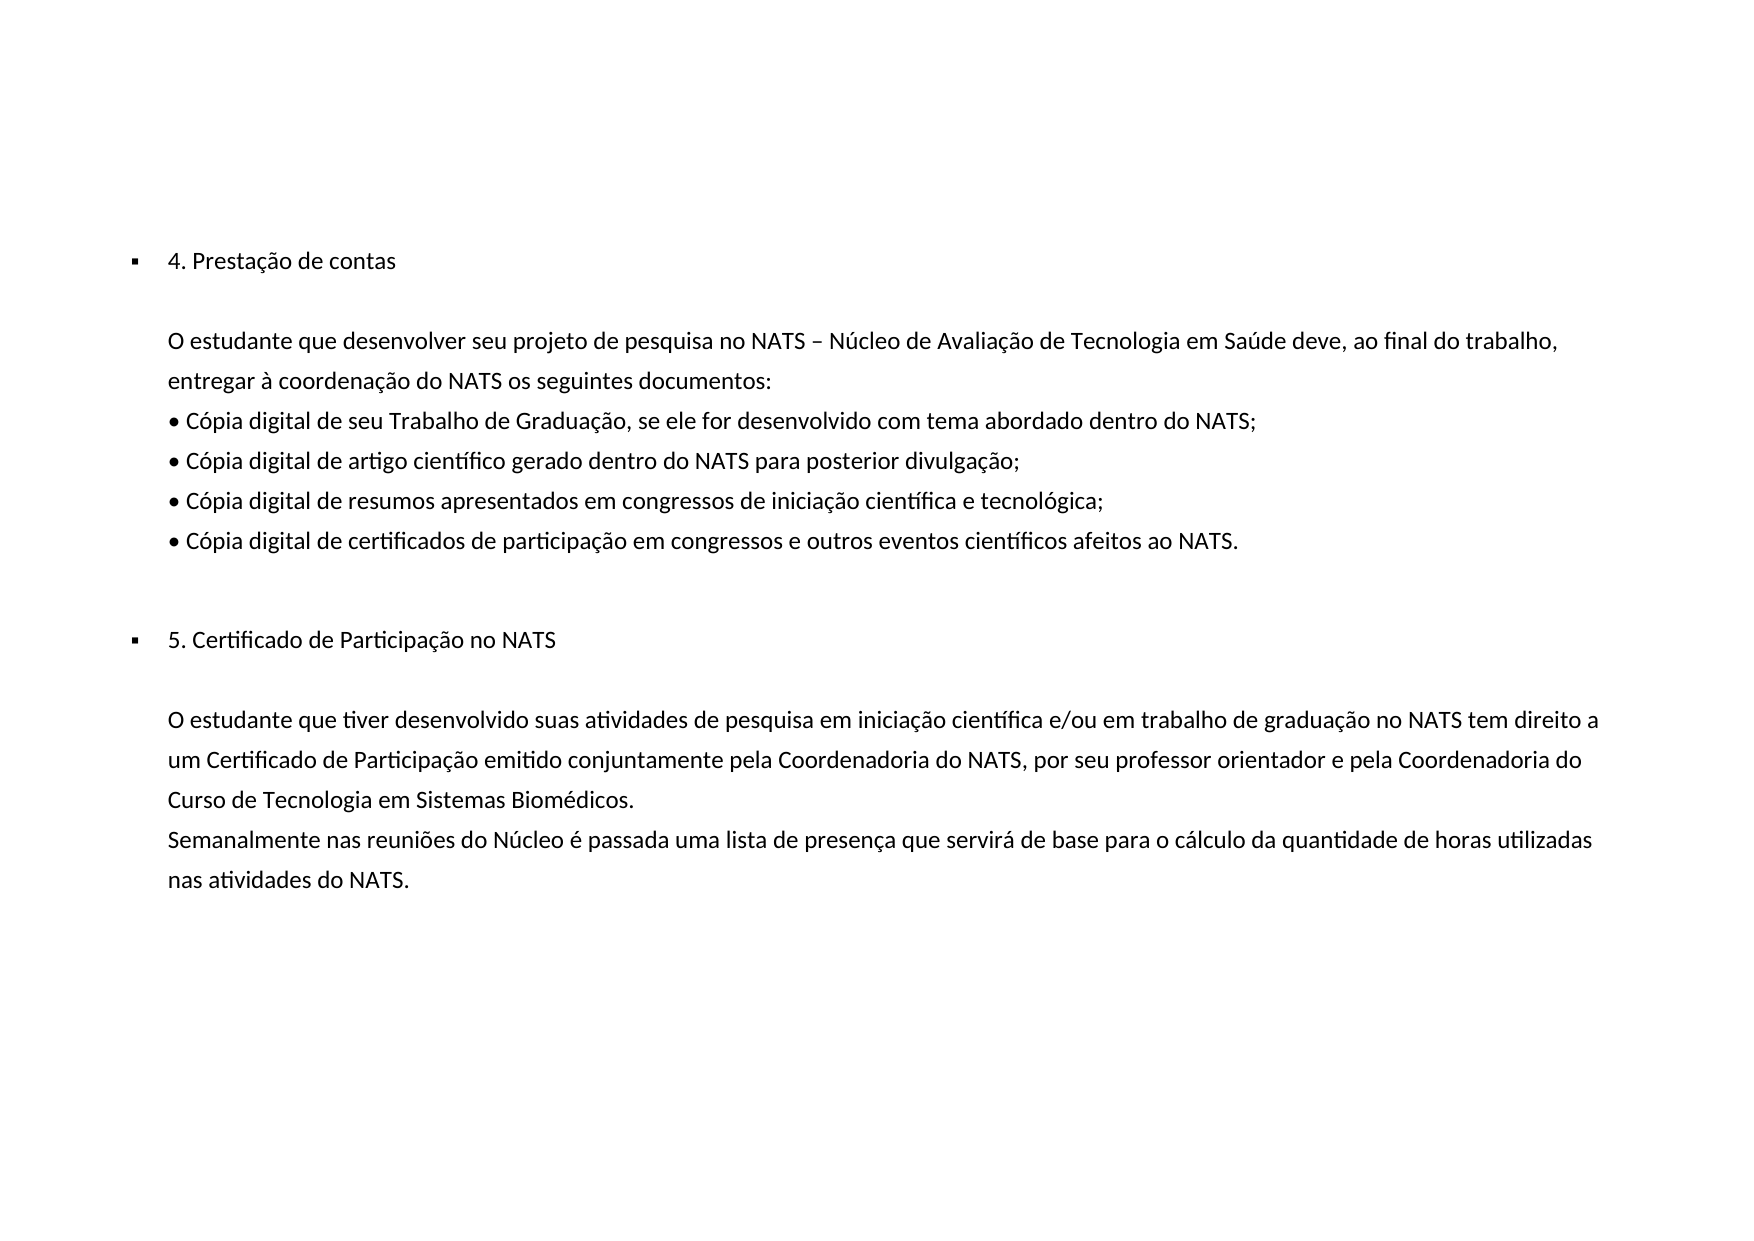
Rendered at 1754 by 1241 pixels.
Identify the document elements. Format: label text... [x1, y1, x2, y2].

list 5. Certificado de Participação no NATS O estudante que tiver desenvolvido suas atividades de pesquisa em iniciação científica e/ou em trabalho de graduação no NATS tem direito a um Certificado de Participação emitido conjuntamente pela Coordenadoria do NATS, por seu professor orientador e pela Coordenadoria do Curso de Tecnologia em Sistemas Biomédicos. Semanalmente nas reuniões do Núcleo é passada uma lista de presença que servirá de base para o cálculo da quantidade de horas utilizadas nas atividades do NATS. [130, 614, 1606, 894]
list 4. Prestação de contas O estudante que desenvolver seu projeto de pesquisa no NATS – Núcleo de Avaliação de Tecnologia em Saúde deve, ao final do trabalho, entregar à coordenação do NATS os seguintes documentos: • Cópia digital de seu Trabalho de Graduação, se ele for desenvolvido com tema abordado dentro do NATS; • Cópia digital de artigo científico gerado dentro do NATS para posterior divulgação; • Cópia digital de resumos apresentados em congressos de iniciação científica e tecnológica; • Cópia digital de certificados de participação em congressos e outros eventos científicos afeitos ao NATS. [130, 236, 1606, 556]
